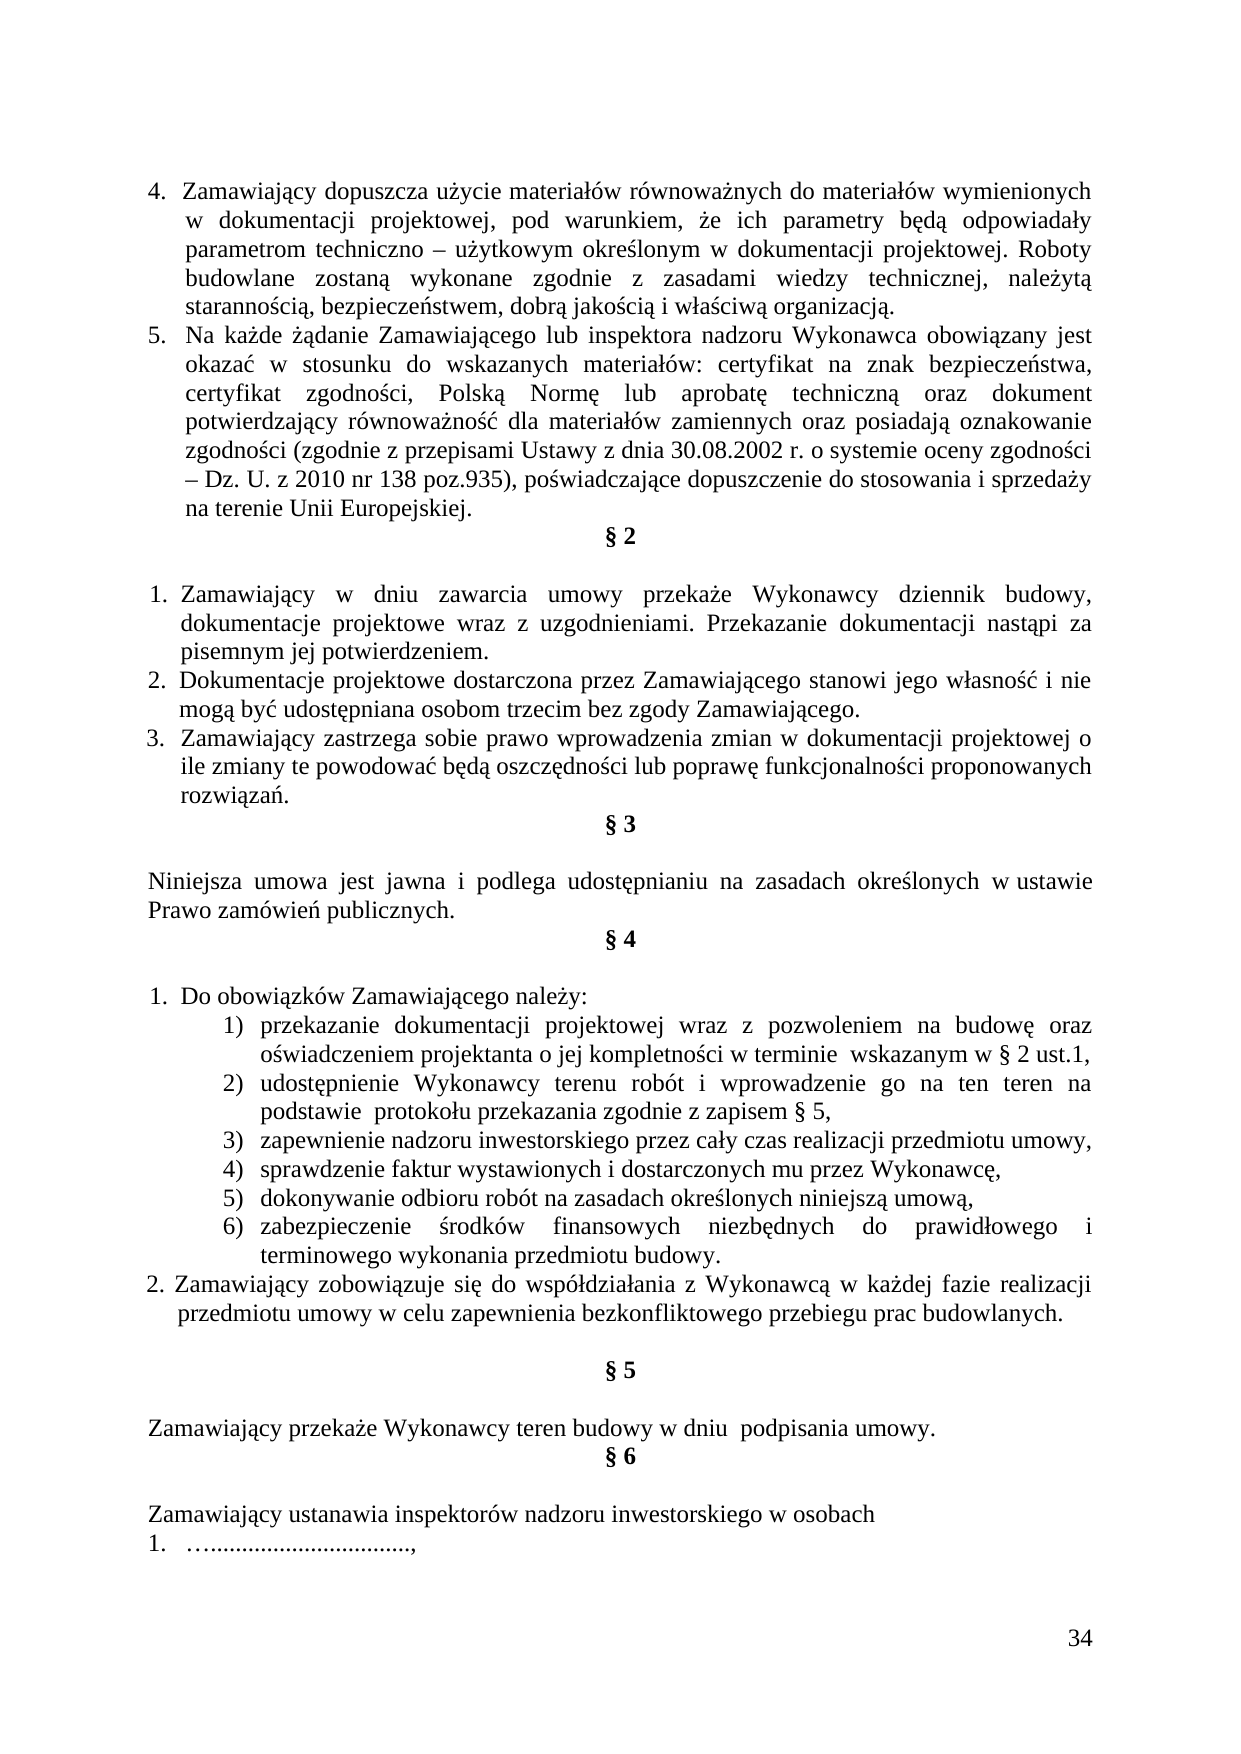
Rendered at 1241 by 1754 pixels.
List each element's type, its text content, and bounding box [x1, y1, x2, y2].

text § 4 [148, 924, 1093, 953]
text 1. Do obowiązków Zamawiającego należy: [149, 981, 1093, 1010]
text Zamawiający przekaże Wykonawcy teren budowy w dniu podpisania umowy. [148, 1413, 1093, 1441]
text 1. …................................, [148, 1528, 1093, 1556]
text § 3 [148, 809, 1093, 838]
text § 5 [148, 1355, 1093, 1384]
list zabezpieczenie środków finansowych niezbędnych do prawidłowego i terminowego wykonania przedmiotu budowy. [223, 1211, 1093, 1269]
list udostępnienie Wykonawcy terenu robót i wprowadzenie go na ten teren na podstawie protokołu przekazania zgodnie z zapisem § 5, [223, 1068, 1093, 1125]
text Niniejsza umowa jest jawna i podlega udostępnianiu na zasadach określonych w ustawie Prawo zamówień publicznych. [148, 866, 1093, 924]
text 2. Zamawiający zobowiązuje się do współdziałania z Wykonawcą w każdej fazie realizacji przedmiotu umowy w celu zapewnienia bezkonfliktowego przebiegu prac budowlanych. [146, 1269, 1093, 1326]
list dokonywanie odbioru robót na zasadach określonych niniejszą umową, [223, 1183, 1093, 1211]
list przekazanie dokumentacji projektowej wraz z pozwoleniem na budowę oraz oświadczeniem projektanta o jej kompletności w terminie wskazanym w § 2 ust.1, [223, 1010, 1093, 1068]
list Zamawiający w dniu zawarcia umowy przekaże Wykonawcy dziennik budowy, dokumentacje projektowe wraz z uzgodnieniami. Przekazanie dokumentacji nastąpi za pisemnym jej potwierdzeniem. [149, 579, 1093, 665]
text § 6 [148, 1441, 1093, 1470]
text § 2 [148, 521, 1093, 550]
list zapewnienie nadzoru inwestorskiego przez cały czas realizacji przedmiotu umowy, [223, 1125, 1093, 1154]
list sprawdzenie faktur wystawionych i dostarczonych mu przez Wykonawcę, [223, 1154, 1093, 1183]
text 4. Zamawiający dopuszcza użycie materiałów równoważnych do materiałów wymienionych w dokumentacji projektowej, pod warunkiem, że ich parametry będą odpowiadały parametrom techniczno – użytkowym określonym w dokumentacji projektowej. Roboty budowlane zostaną wykonane zgodnie z zasadami wiedzy technicznej, należytą starannością, bezpieczeństwem, dobrą jakością i właściwą organizacją. [148, 176, 1093, 320]
list Dokumentacje projektowe dostarczona przez Zamawiającego stanowi jego własność i nie mogą być udostępniana osobom trzecim bez zgody Zamawiającego. [148, 665, 1093, 723]
list Zamawiający zastrzega sobie prawo wprowadzenia zmian w dokumentacji projektowej o ile zmiany te powodować będą oszczędności lub poprawę funkcjonalności proponowanych rozwiązań. [146, 723, 1093, 809]
text 5. Na każde żądanie Zamawiającego lub inspektora nadzoru Wykonawca obowiązany jest okazać w stosunku do wskazanych materiałów: certyfikat na znak bezpieczeństwa, certyfikat zgodności, Polską Normę lub aprobatę techniczną oraz dokument potwierdzający równoważność dla materiałów zamiennych oraz posiadają oznakowanie zgodności (zgodnie z przepisami Ustawy z dnia 30.08.2002 r. o systemie oceny zgodności – Dz. U. z 2010 nr 138 poz.935), poświadczające dopuszczenie do stosowania i sprzedaży na terenie Unii Europejskiej. [148, 320, 1093, 521]
text Zamawiający ustanawia inspektorów nadzoru inwestorskiego w osobach [148, 1499, 1093, 1528]
